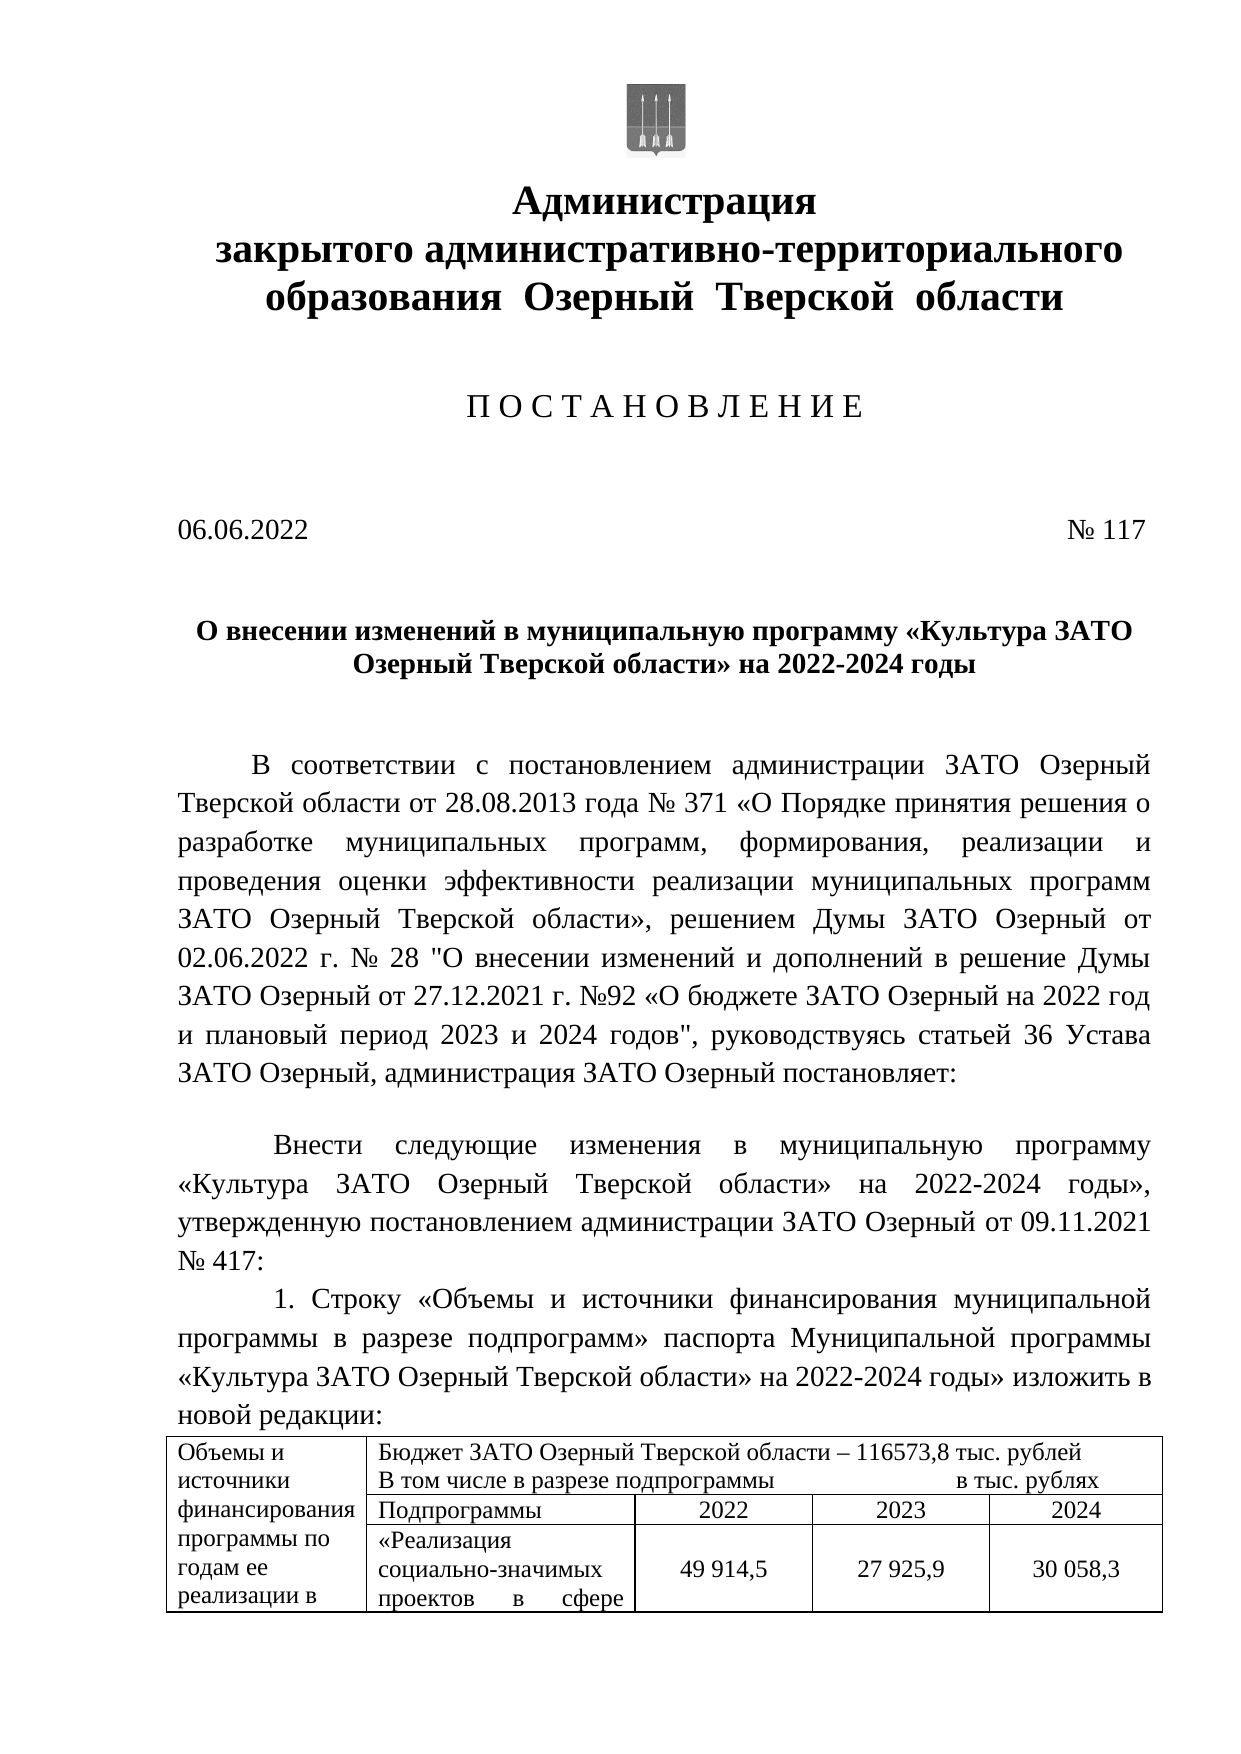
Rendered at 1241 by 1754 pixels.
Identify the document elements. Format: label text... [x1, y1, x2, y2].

text Внести следующие изменения в муниципальную программу «Культура ЗАТО Озерный Тверской области» на 2022-2024 годы», утвержденную постановлением администрации ЗАТО Озерный от 09.11.2021 № 417: [177, 1127, 1152, 1277]
table_cell 2024 [990, 1495, 1162, 1524]
table_header Бюджет ЗАТО Озерный Тверской области – 116573,8 тыс. рублей В том числе в разрезе подпрограммы в тыс. рублях [367, 1437, 1162, 1494]
table_cell 2023 [813, 1495, 989, 1524]
table_cell 27 925,9 [813, 1525, 989, 1611]
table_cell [367, 1525, 634, 1611]
text О внесении изменений в муниципальную программу «Культура ЗАТО Озерный Тверской области» на 2022-2024 годы [177, 613, 1152, 680]
table_header Объемы и источники финансирования программы по годам ее реализации в разрезе подпрограмм [167, 1437, 366, 1611]
table_cell 49 914,5 [636, 1525, 812, 1611]
text В соответствии с постановлением администрации ЗАТО Озерный Тверской области от 28.08.2013 года № 371 «О Порядке принятия решения о разработке муниципальных программ, формирования, реализации и проведения оценки эффективности реализации муниципальных программ ЗАТО Озерный Тверской области», решением Думы ЗАТО Озерный от 02.06.2022 г. № 28 "О внесении изменений и дополнений в решение Думы ЗАТО Озерный от 27.12.2021 г. №92 «О бюджете ЗАТО Озерный на 2022 год и плановый период 2023 и 2024 годов", руководствуясь статьей 36 Устава ЗАТО Озерный, администрация ЗАТО Озерный постановляет: [177, 747, 1152, 1089]
picture [626, 84, 686, 158]
text образования Озерный Тверской области [177, 271, 1152, 319]
title П О С Т А Н О В Л Е Н И Е [177, 386, 1152, 424]
table_cell 30 058,3 [990, 1525, 1162, 1611]
text Администрация [177, 175, 1152, 223]
subtitle 06.06.2022 № 117 [177, 512, 1152, 546]
text 1. Строку «Объемы и источники финансирования муниципальной программы в разрезе подпрограмм» паспорта Муниципальной программы «Культура ЗАТО Озерный Тверской области» на 2022-2024 годы» изложить в новой редакции: [177, 1282, 1152, 1431]
text закрытого административно-территориального [177, 223, 1152, 271]
table_cell Подпрограммы [367, 1495, 634, 1524]
table_cell 2022 [636, 1495, 812, 1524]
